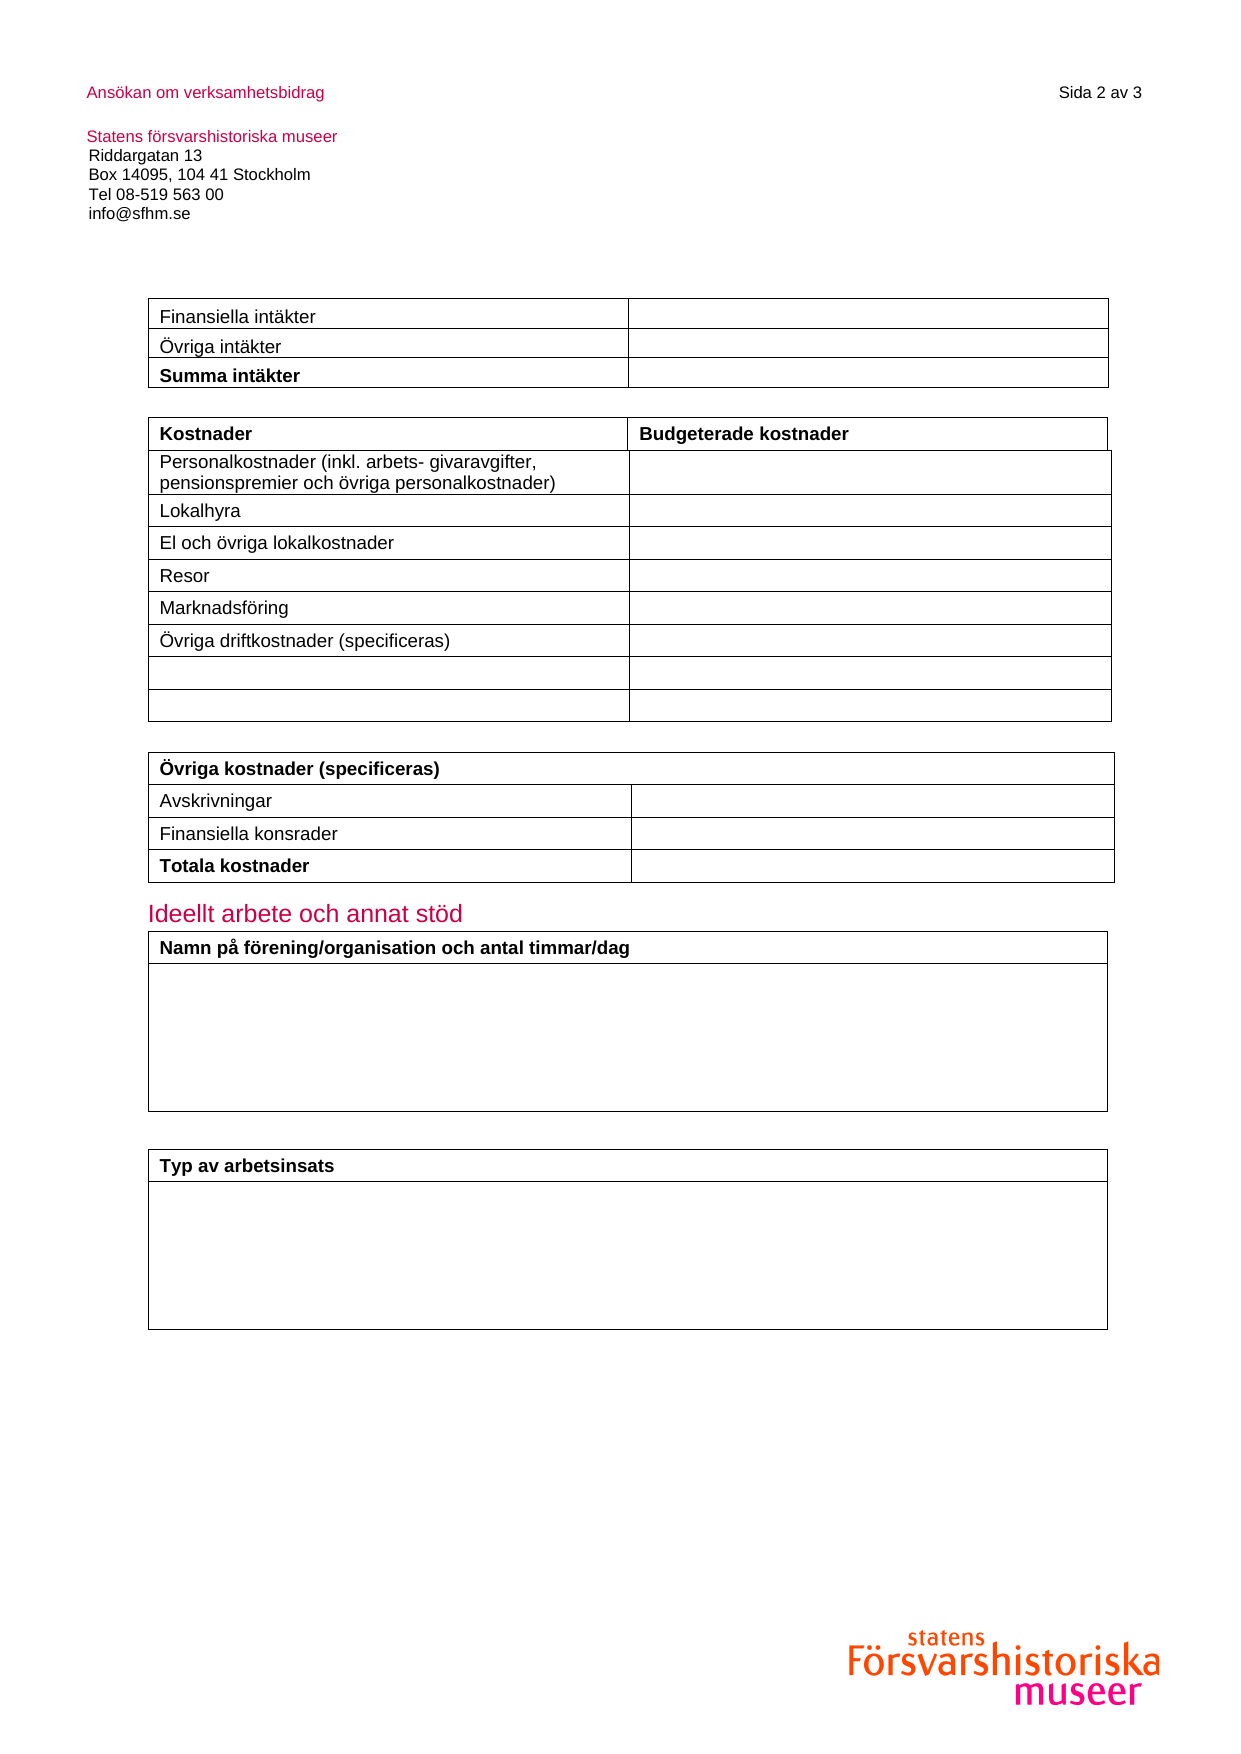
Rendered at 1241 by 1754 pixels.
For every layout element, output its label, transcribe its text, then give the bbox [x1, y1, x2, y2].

table_header Övriga kostnader (specificeras) [149, 753, 1114, 784]
table_cell Summa intäkter [149, 358, 628, 387]
table_cell Totala kostnader [149, 850, 631, 882]
table_cell [630, 592, 1111, 624]
table_cell Övriga intäkter [149, 329, 628, 357]
table_cell Personalkostnader (inkl. arbets- givaravgifter, pensionspremier och övriga personalkostnader) [149, 451, 629, 494]
table_cell [629, 329, 1108, 357]
table_cell Marknadsföring [149, 592, 629, 624]
table_cell [629, 299, 1108, 328]
table_cell [630, 527, 1111, 559]
table_cell [630, 690, 1111, 721]
table_cell Resor [149, 560, 629, 591]
table_cell [149, 964, 1107, 1111]
table_cell [149, 1182, 1107, 1329]
table_cell [630, 560, 1111, 591]
table_cell [632, 785, 1114, 817]
table_cell [632, 850, 1114, 882]
table_cell Finansiella intäkter [149, 299, 628, 328]
table_cell [632, 818, 1114, 849]
picture [849, 1630, 1160, 1705]
table_cell [149, 657, 629, 689]
table_cell [629, 358, 1108, 387]
table_header Budgeterade kostnader [628, 418, 1107, 449]
table_cell Lokalhyra [149, 495, 629, 526]
table_header Namn på förening/organisation och antal timmar/dag [149, 932, 1107, 963]
table_cell [630, 495, 1111, 526]
table_header Kostnader [149, 418, 627, 449]
table_cell [630, 657, 1111, 689]
table_cell Avskrivningar [149, 785, 631, 817]
table_cell [630, 451, 1111, 494]
subtitle Ideellt arbete och annat stöd [148, 899, 1093, 928]
table_cell Övriga driftkostnader (specificeras) [149, 625, 629, 656]
table_cell [630, 625, 1111, 656]
table_cell [149, 690, 629, 721]
table_cell Finansiella konsrader [149, 818, 631, 849]
table_header Typ av arbetsinsats [149, 1150, 1107, 1181]
table_cell El och övriga lokalkostnader [149, 527, 629, 559]
